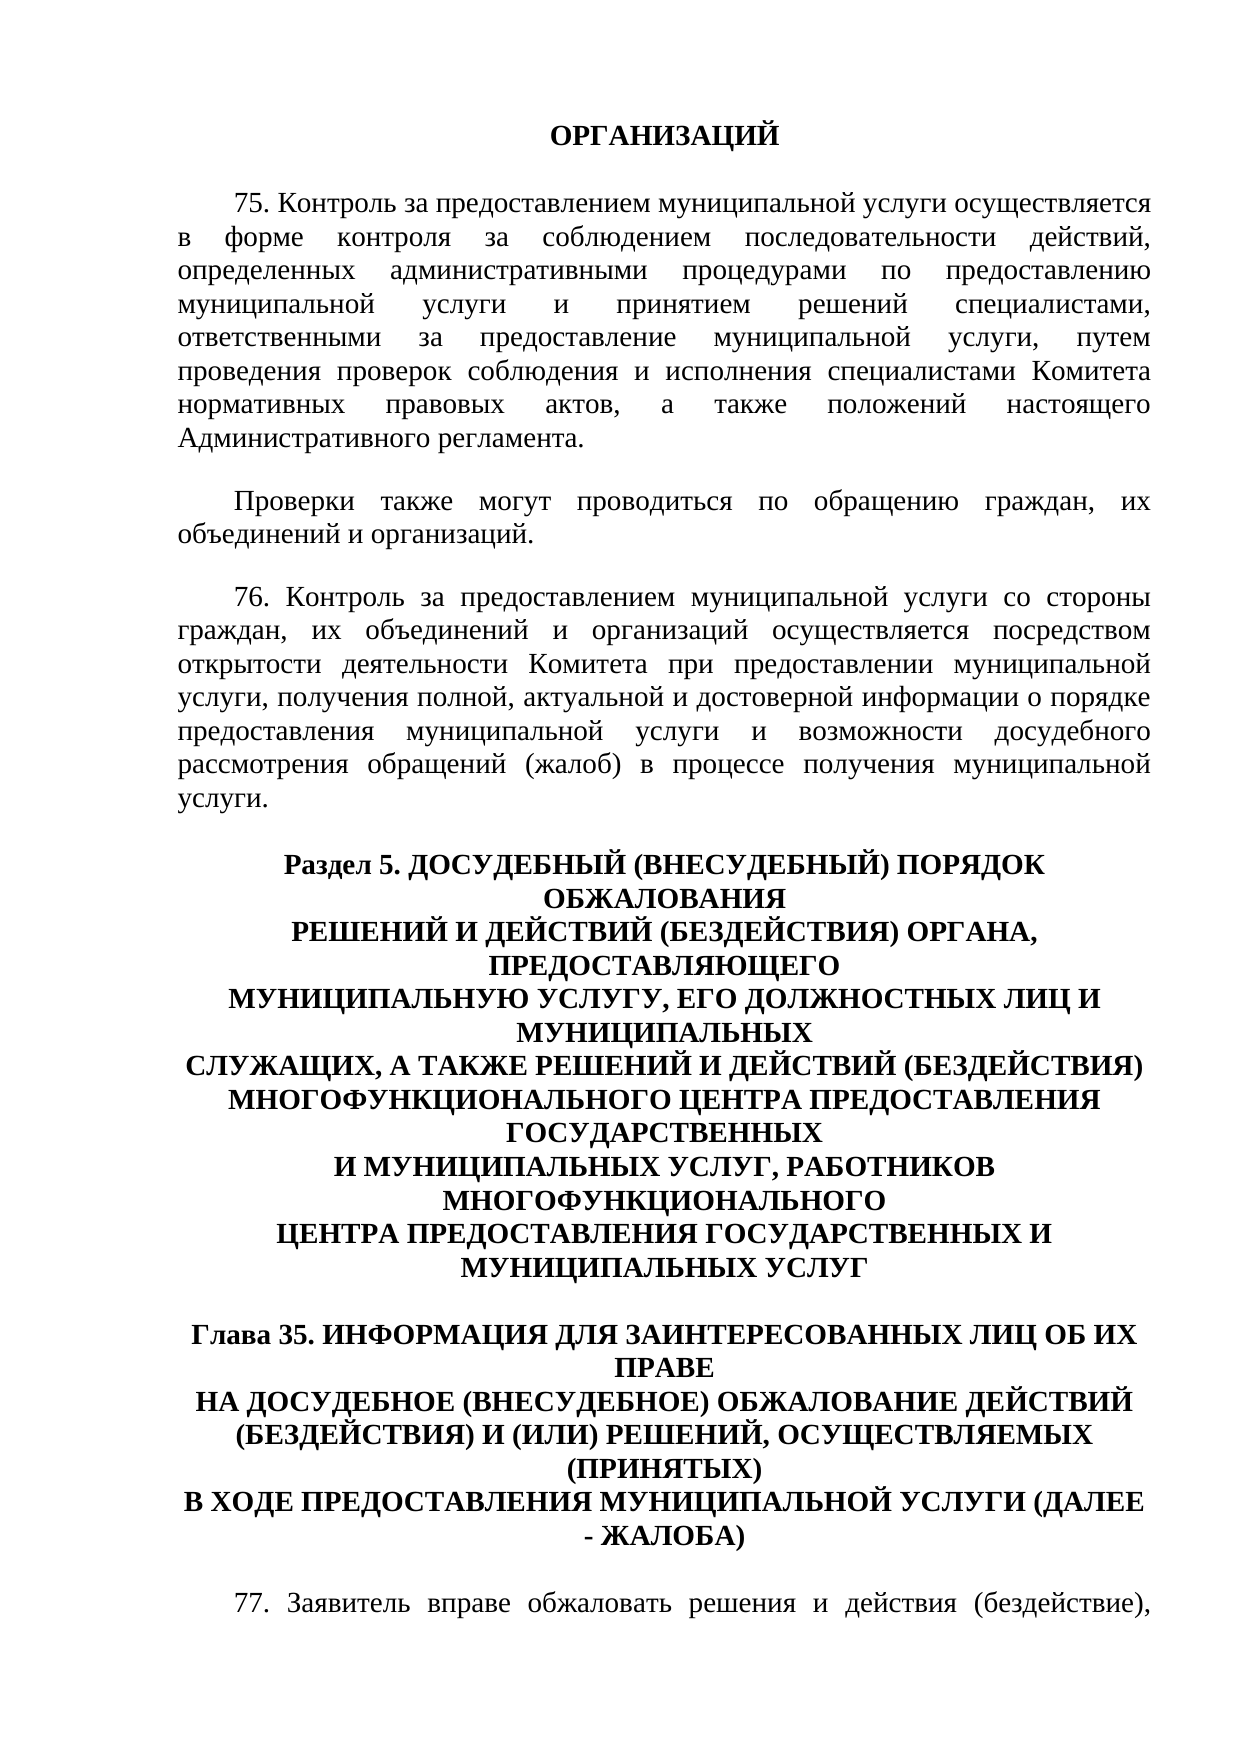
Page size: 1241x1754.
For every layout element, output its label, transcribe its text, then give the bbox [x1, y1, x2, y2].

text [177, 1585, 1152, 1619]
title В ХОДЕ ПРЕДОСТАВЛЕНИЯ МУНИЦИПАЛЬНОЙ УСЛУГИ (ДАЛЕЕ - ЖАЛОБА) [177, 1484, 1152, 1552]
title НА ДОСУДЕБНОЕ (ВНЕСУДЕБНОЕ) ОБЖАЛОВАНИЕ ДЕЙСТВИЙ [177, 1384, 1152, 1417]
text 76. Контроль за предоставлением муниципальной услуги со стороны граждан, их объединений и организаций осуществляется посредством открытости деятельности Комитета при предоставлении муниципальной услуги, получения полной, актуальной и достоверной информации о порядке предоставления муниципальной услуги и возможности досудебного рассмотрения обращений (жалоб) в процессе получения муниципальной услуги. [177, 579, 1152, 814]
title И МУНИЦИПАЛЬНЫХ УСЛУГ, РАБОТНИКОВ МНОГОФУНКЦИОНАЛЬНОГО [177, 1149, 1152, 1216]
title МНОГОФУНКЦИОНАЛЬНОГО ЦЕНТРА ПРЕДОСТАВЛЕНИЯ ГОСУДАРСТВЕННЫХ [177, 1082, 1152, 1149]
title (БЕЗДЕЙСТВИЯ) И (ИЛИ) РЕШЕНИЙ, ОСУЩЕСТВЛЯЕМЫХ (ПРИНЯТЫХ) [177, 1417, 1152, 1484]
title ЦЕНТРА ПРЕДОСТАВЛЕНИЯ ГОСУДАРСТВЕННЫХ И МУНИЦИПАЛЬНЫХ УСЛУГ [177, 1216, 1152, 1283]
title МУНИЦИПАЛЬНУЮ УСЛУГУ, ЕГО ДОЛЖНОСТНЫХ ЛИЦ И МУНИЦИПАЛЬНЫХ [177, 981, 1152, 1048]
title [177, 118, 1152, 152]
text 75. Контроль за предоставлением муниципальной услуги осуществляется в форме контроля за соблюдением последовательности действий, определенных административными процедурами по предоставлению муниципальной услуги и принятием решений специалистами, ответственными за предоставление муниципальной услуги, путем проведения проверок соблюдения и исполнения специалистами Комитета нормативных правовых актов, а также положений настоящего Административного регламента. [177, 185, 1152, 453]
text Проверки также могут проводиться по обращению граждан, их объединений и организаций. [177, 483, 1152, 550]
title СЛУЖАЩИХ, А ТАКЖЕ РЕШЕНИЙ И ДЕЙСТВИЙ (БЕЗДЕЙСТВИЯ) [177, 1048, 1152, 1082]
title Глава 35. ИНФОРМАЦИЯ ДЛЯ ЗАИНТЕРЕСОВАННЫХ ЛИЦ ОБ ИХ ПРАВЕ [177, 1317, 1152, 1384]
title Раздел 5. ДОСУДЕБНЫЙ (ВНЕСУДЕБНЫЙ) ПОРЯДОК ОБЖАЛОВАНИЯ [177, 847, 1152, 914]
title РЕШЕНИЙ И ДЕЙСТВИЙ (БЕЗДЕЙСТВИЯ) ОРГАНА, ПРЕДОСТАВЛЯЮЩЕГО [177, 914, 1152, 981]
